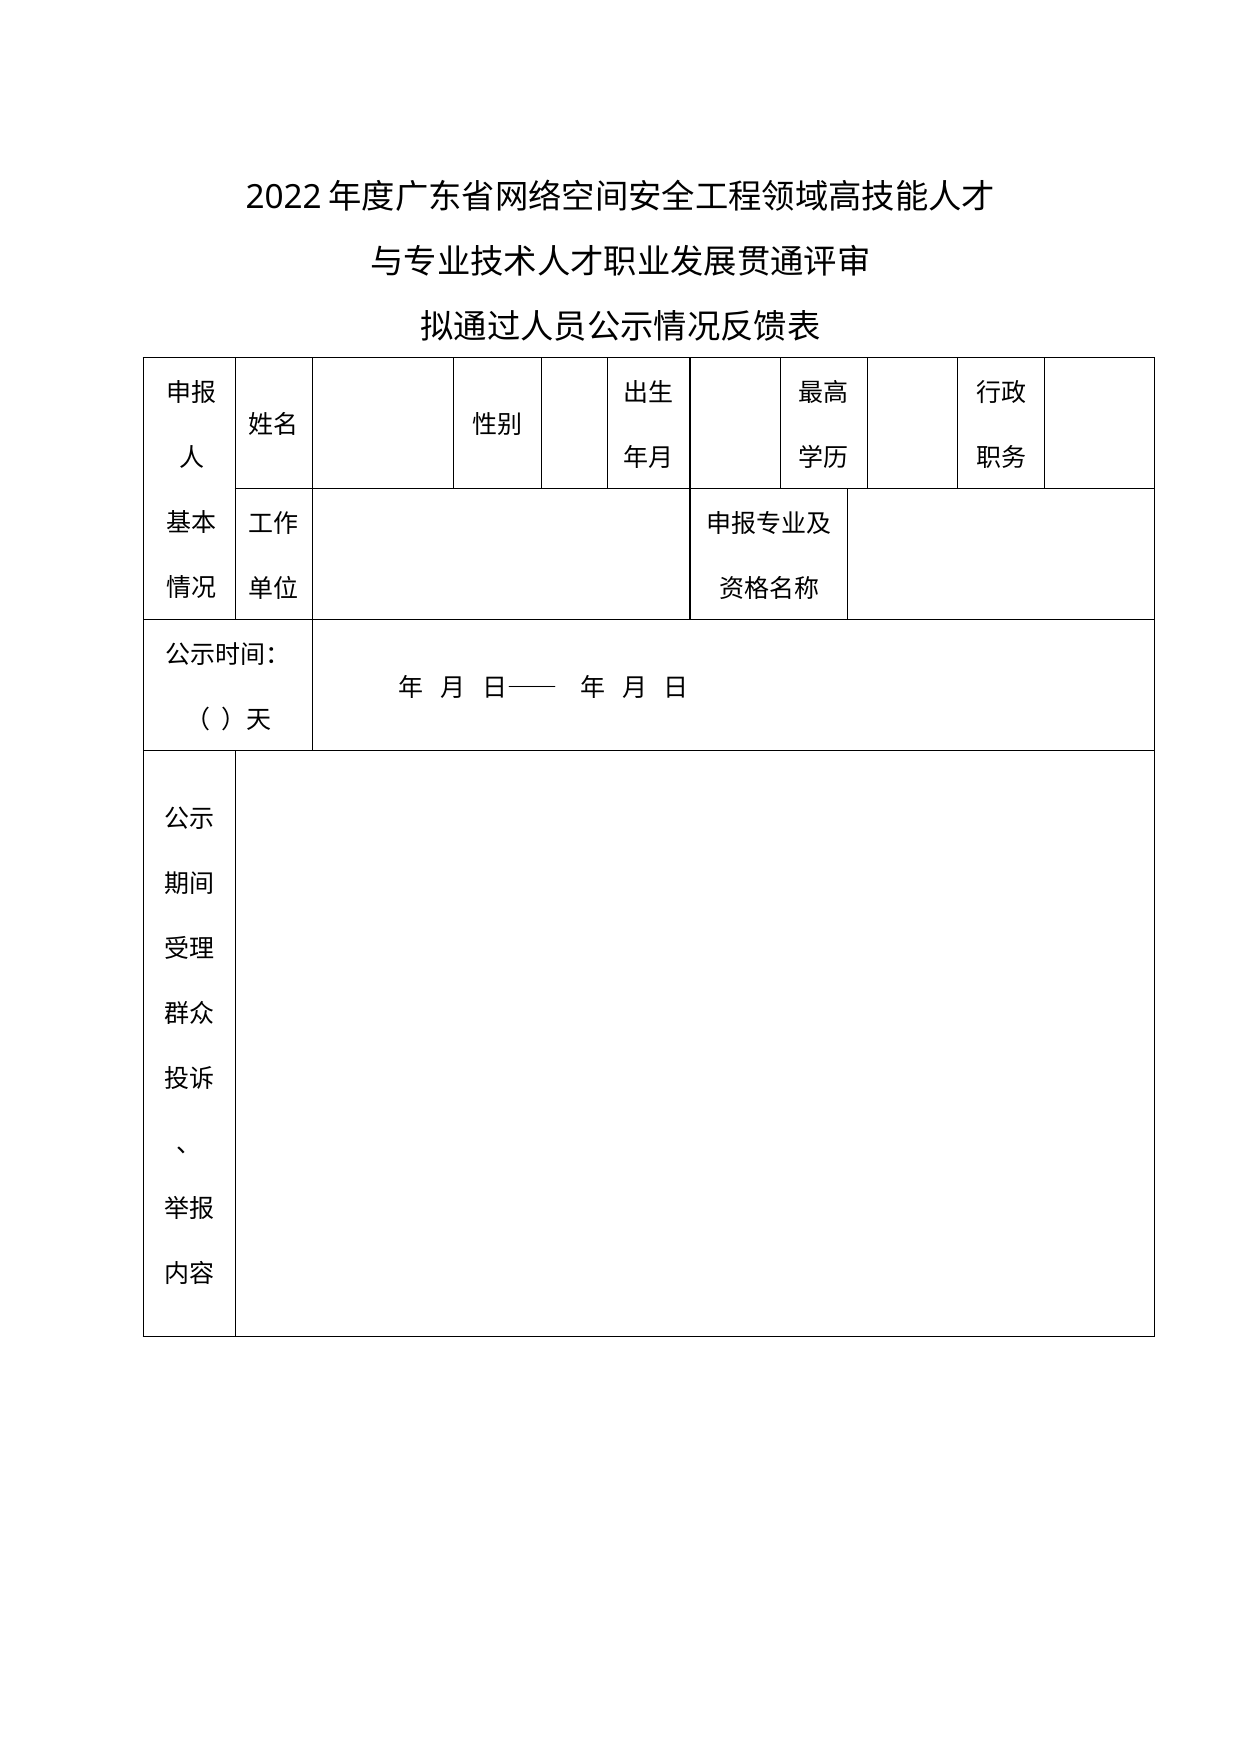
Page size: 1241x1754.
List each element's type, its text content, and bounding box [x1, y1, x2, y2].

table_header 姓名 [236, 358, 312, 488]
table_cell [848, 489, 1154, 619]
text 2022年度广东省网络空间安全工程领域高技能人才 [187, 162, 1053, 227]
table_header [868, 358, 957, 488]
table_cell [236, 751, 1154, 1336]
text 与专业技术人才职业发展贯通评审 [187, 227, 1053, 292]
table_header 行政职务 [958, 358, 1044, 488]
table_cell 公示期间受理群众投诉 、 举报内容 [144, 751, 235, 1336]
table_header 最高学历 [781, 358, 867, 488]
table_cell [313, 489, 689, 619]
table_cell 年 月 日—— 年 月 日 [313, 620, 1154, 750]
table_header 申报人 基本 情况 [144, 358, 235, 619]
table_header [313, 358, 453, 488]
table_header 性别 [454, 358, 541, 488]
table_header [691, 358, 780, 488]
table_cell 公示时间： （ ）天 [144, 620, 312, 750]
table_header 出生 年月 [608, 358, 689, 488]
table_header [1045, 358, 1154, 488]
table_cell 申报专业及资格名称 [691, 489, 847, 619]
table_cell 工作单位 [236, 489, 312, 619]
text 拟通过人员公示情况反馈表 [187, 292, 1053, 357]
table_header [542, 358, 607, 488]
